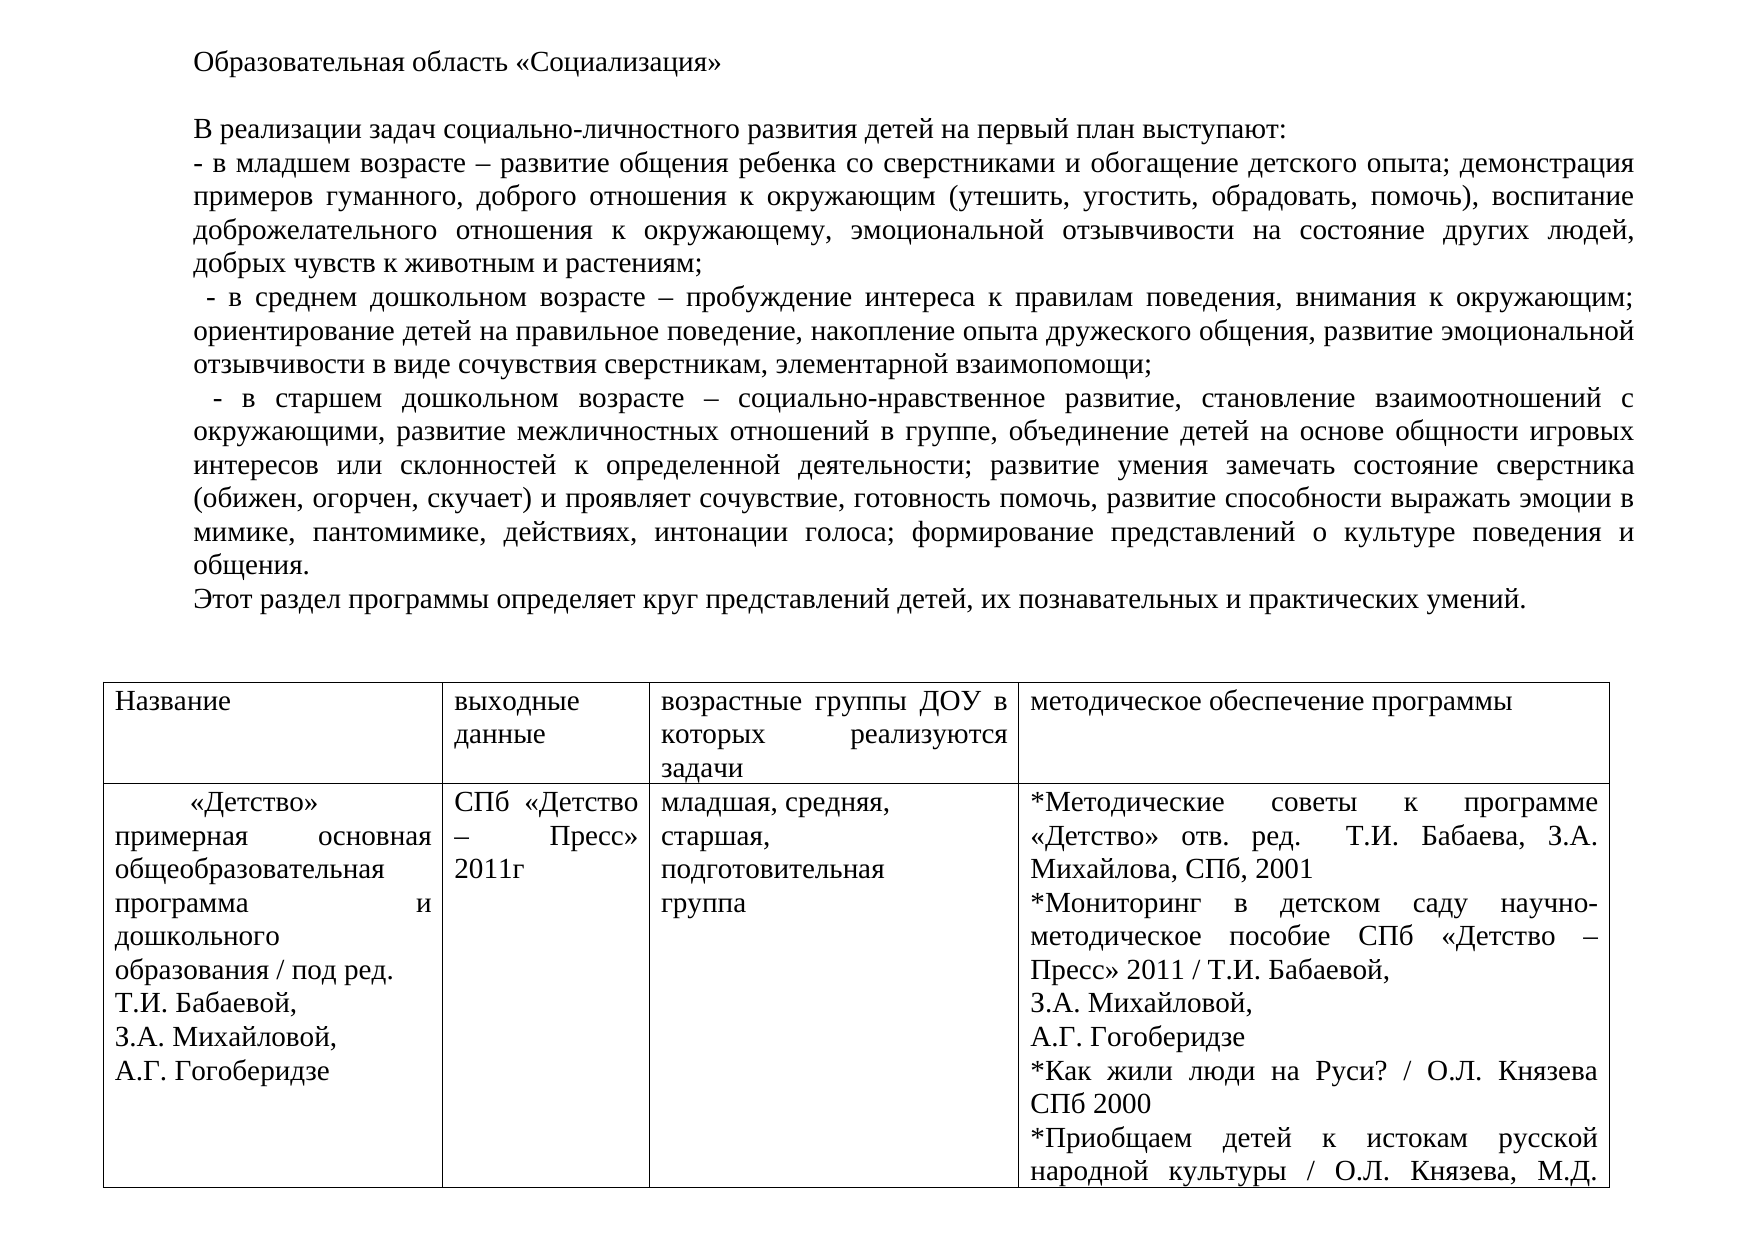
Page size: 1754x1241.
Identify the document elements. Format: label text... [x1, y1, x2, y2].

table_header Название [104, 683, 442, 783]
text - в старшем дошкольном возрасте – социально-нравственное развитие, становление взаимоотношений с окружающими, развитие межличностных отношений в группе, объединение детей на основе общности игровых интересов или склонностей к определенной деятельности; развитие умения замечать состояние сверстника (обижен, огорчен, скучает) и проявляет сочувствие, готовность помочь, развитие способности выражать эмоции в мимике, пантомимике, действиях, интонации голоса; формирование представлений о культуре поведения и общения. [193, 380, 1636, 581]
text - в среднем дошкольном возрасте – пробуждение интереса к правилам поведения, внимания к окружающим; ориентирование детей на правильное поведение, накопление опыта дружеского общения, развитие эмоциональной отзывчивости в виде сочувствия сверстникам, элементарной взаимопомощи; [193, 279, 1636, 380]
table_header выходные данные [443, 683, 649, 783]
text В реализации задач социально-личностного развития детей на первый план выступают: [193, 111, 1636, 145]
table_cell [443, 784, 649, 1187]
table_header методическое обеспечение программы [1019, 683, 1609, 783]
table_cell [650, 784, 1018, 1187]
table_header возрастные группы ДОУ в которых реализуются задачи [650, 683, 1018, 783]
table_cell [1019, 784, 1609, 1187]
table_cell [104, 784, 442, 1187]
text Этот раздел программы определяет круг представлений детей, их познавательных и практических умений. [193, 581, 1636, 614]
text Образовательная область «Социализация» [193, 44, 1636, 78]
text - в младшем возрасте – развитие общения ребенка со сверстниками и обогащение детского опыта; демонстрация примеров гуманного, доброго отношения к окружающим (утешить, угостить, обрадовать, помочь), воспитание доброжелательного отношения к окружающему, эмоциональной отзывчивости на состояние других людей, добрых чувств к животным и растениям; [193, 145, 1636, 279]
